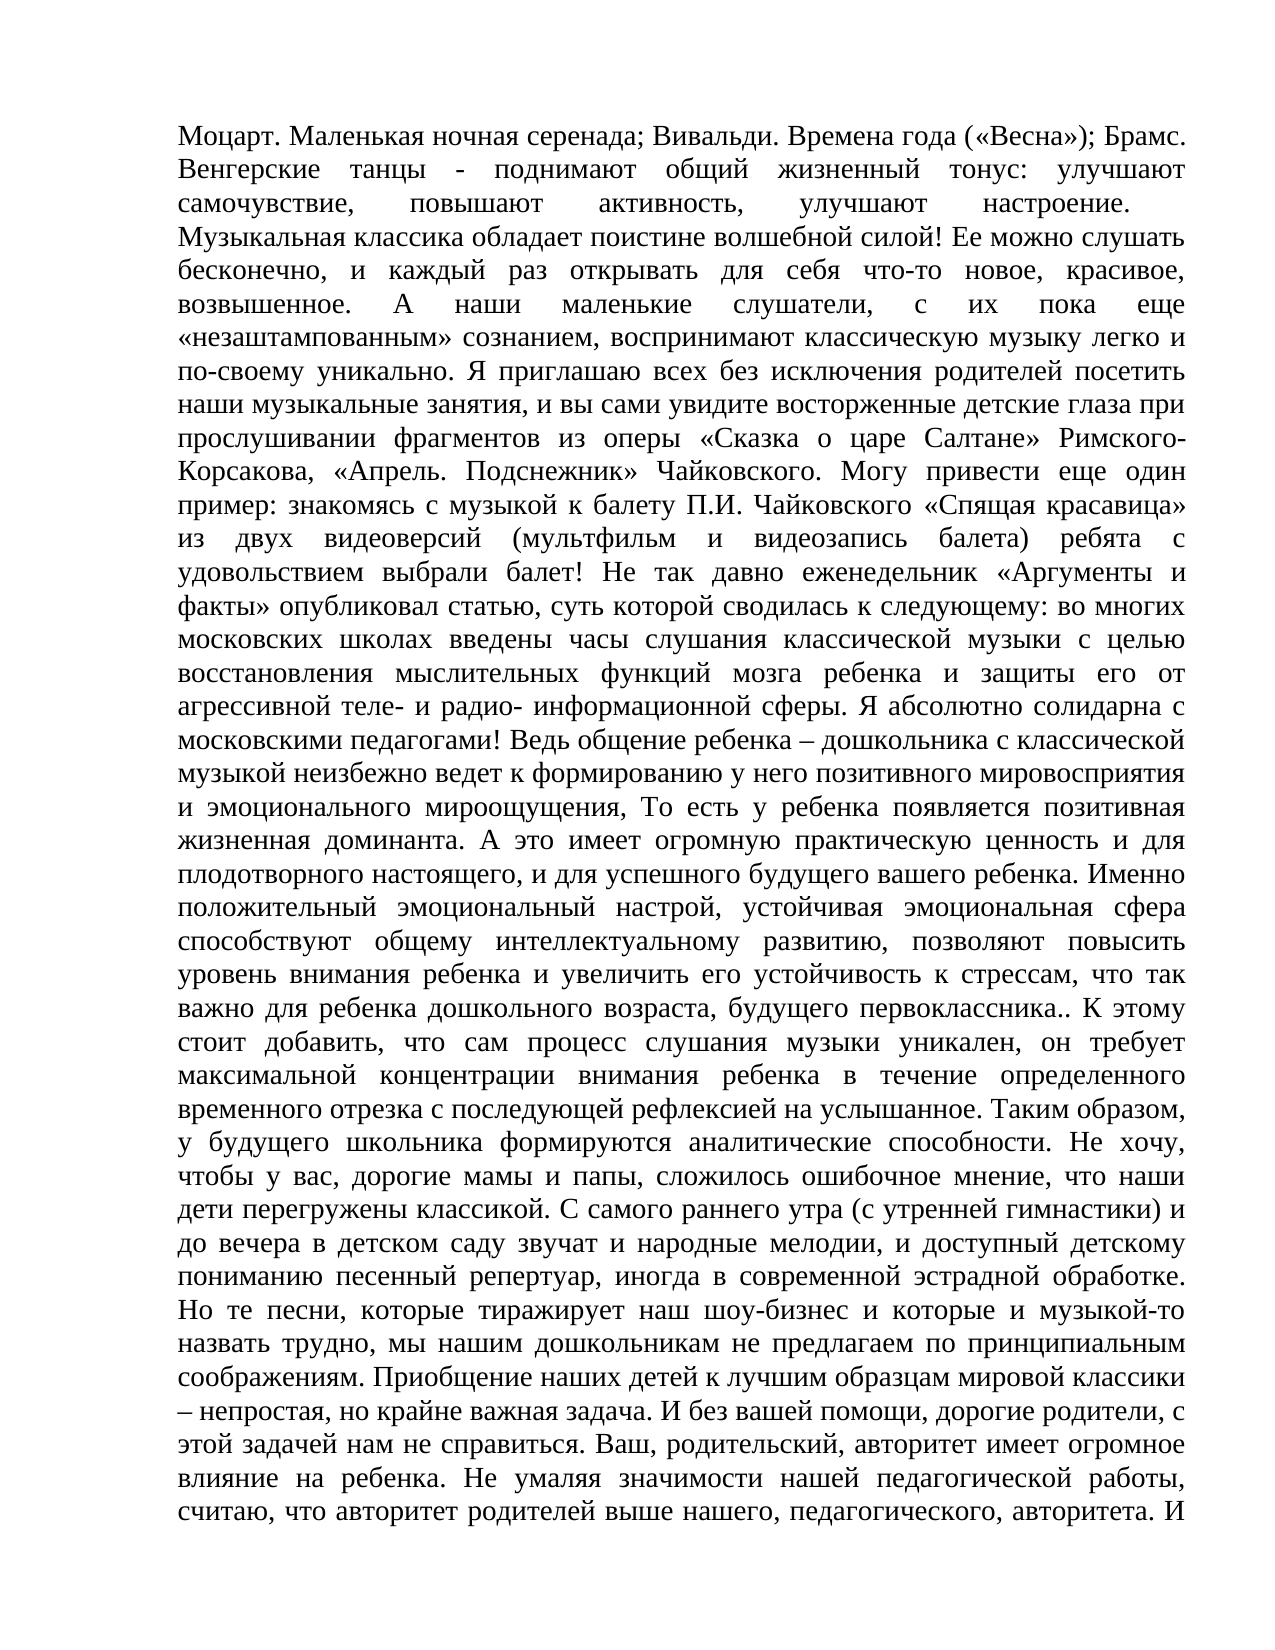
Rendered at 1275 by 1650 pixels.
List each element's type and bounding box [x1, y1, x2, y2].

text [177, 118, 1186, 1527]
